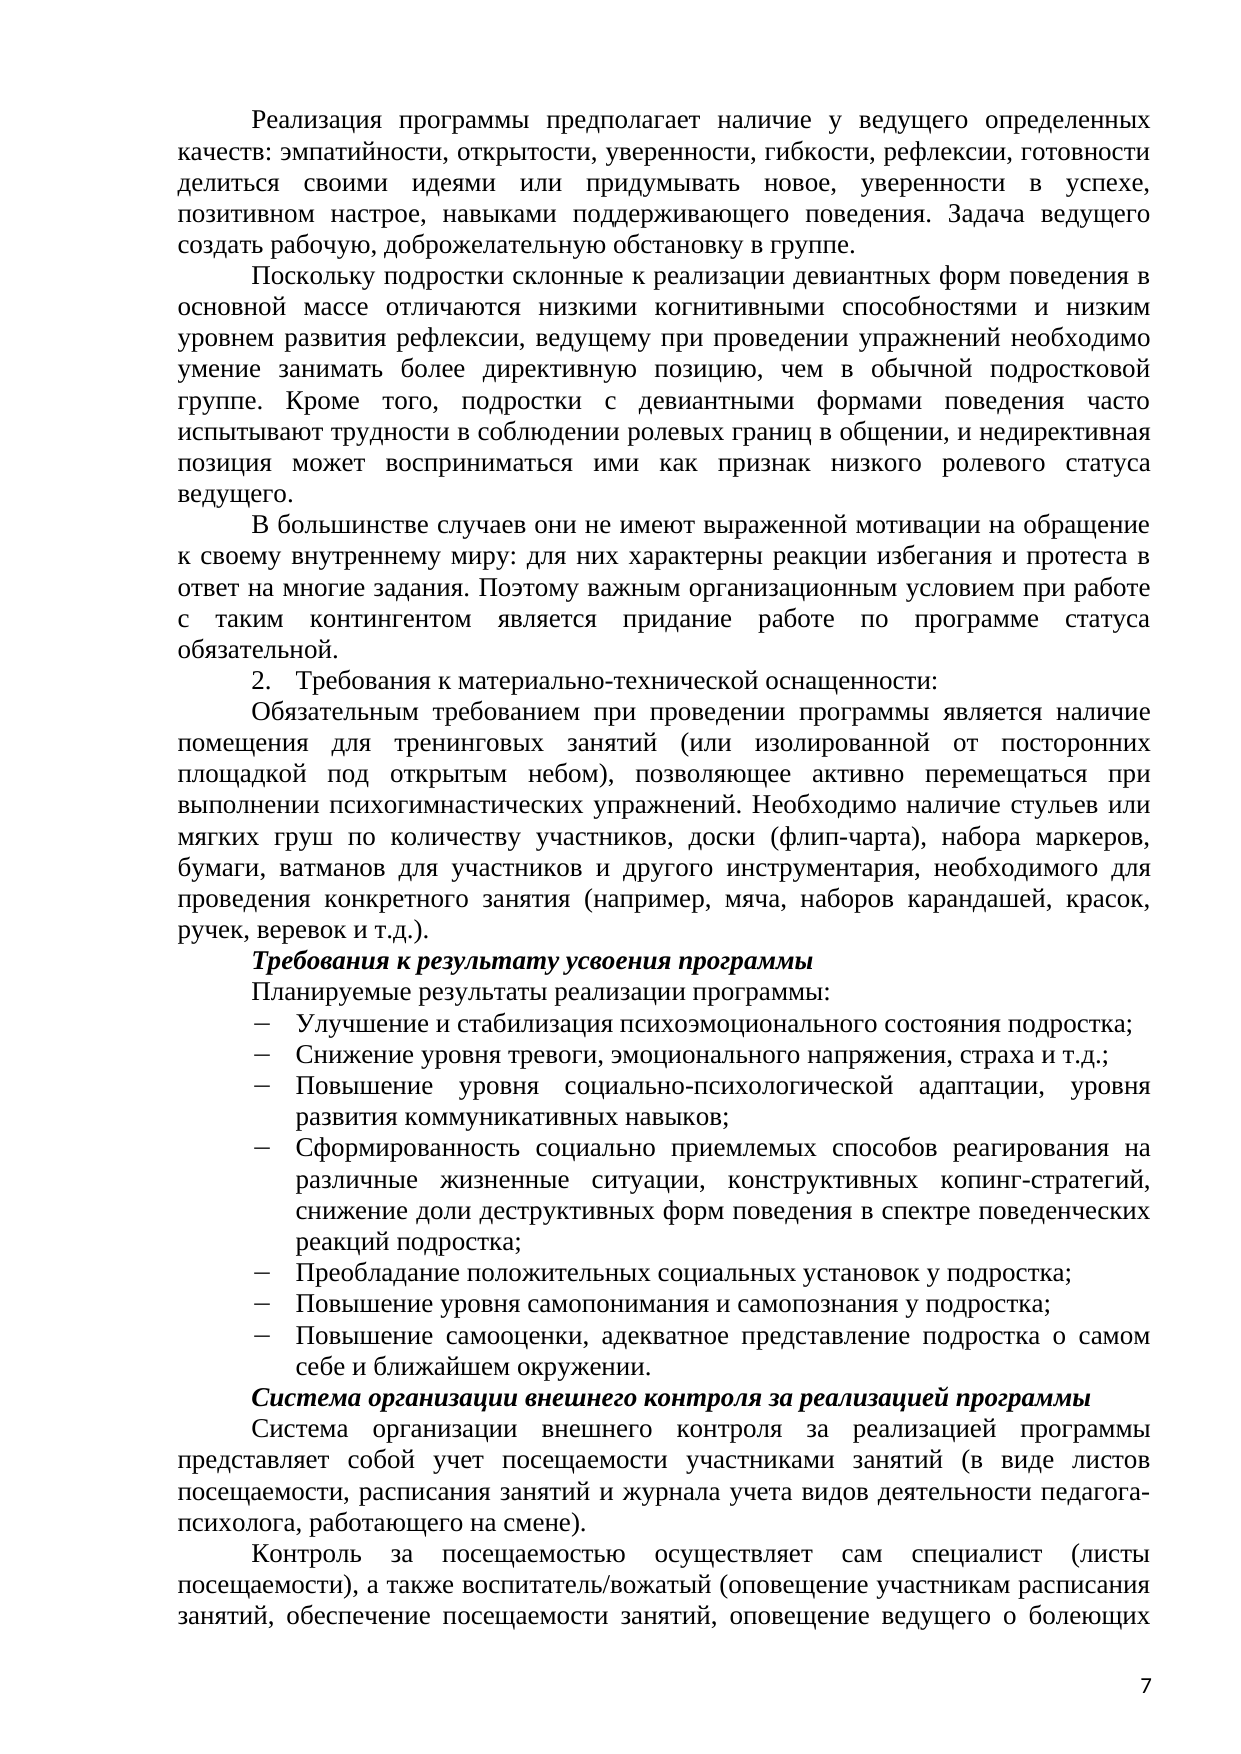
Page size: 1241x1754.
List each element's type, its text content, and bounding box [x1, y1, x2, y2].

list Преобладание положительных социальных установок у подростка; [251, 1256, 1152, 1287]
list Повышение уровня социально-психологической адаптации, уровня развития коммуникативных навыков; [251, 1069, 1152, 1132]
text Система организации внешнего контроля за реализацией программы представляет собой учет посещаемости участниками занятий (в виде листов посещаемости, расписания занятий и журнала учета видов деятельности педагога-психолога, работающего на смене). [177, 1412, 1152, 1537]
list Сформированность социально приемлемых способов реагирования на различные жизненные ситуации, конструктивных копинг-стратегий, снижение доли деструктивных форм поведения в спектре поведенческих реакций подростка; [251, 1132, 1152, 1256]
list Повышение уровня самопонимания и самопознания у подростка; [251, 1287, 1152, 1319]
text Поскольку подростки склонные к реализации девиантных форм поведения в основной массе отличаются низкими когнитивными способностями и низким уровнем развития рефлексии, ведущему при проведении упражнений необходимо умение занимать более директивную позицию, чем в обычной подростковой группе. Кроме того, подростки с девиантными формами поведения часто испытывают трудности в соблюдении ролевых границ в общении, и недирективная позиция может восприниматься ими как признак низкого ролевого статуса ведущего. [177, 259, 1152, 508]
text Требования к результату усвоения программы [177, 944, 1152, 976]
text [177, 1537, 1152, 1630]
list Снижение уровня тревоги, эмоционального напряжения, страха и т.д.; [251, 1038, 1152, 1069]
list Улучшение и стабилизация психоэмоционального состояния подростка; [251, 1007, 1152, 1038]
list Требования к материально-технической оснащенности: [251, 664, 1152, 695]
text Обязательным требованием при проведении программы является наличие помещения для тренинговых занятий (или изолированной от посторонних площадкой под открытым небом), позволяющее активно перемещаться при выполнении психогимнастических упражнений. Необходимо наличие стульев или мягких груш по количеству участников, доски (флип-чарта), набора маркеров, бумаги, ватманов для участников и другого инструментария, необходимого для проведения конкретного занятия (например, мяча, наборов карандашей, красок, ручек, веревок и т.д.). [177, 695, 1152, 944]
text Система организации внешнего контроля за реализацией программы [177, 1381, 1152, 1412]
text В большинстве случаев они не имеют выраженной мотивации на обращение к своему внутреннему миру: для них характерны реакции избегания и протеста в ответ на многие задания. Поэтому важным организационным условием при работе с таким контингентом является придание работе по программе статуса обязательной. [177, 508, 1152, 664]
text Реализация программы предполагает наличие у ведущего определенных качеств: эмпатийности, открытости, уверенности, гибкости, рефлексии, готовности делиться своими идеями или придумывать новое, уверенности в успехе, позитивном настрое, навыками поддерживающего поведения. Задача ведущего создать рабочую, доброжелательную обстановку в группе. [177, 103, 1152, 259]
list Повышение самооценки, адекватное представление подростка о самом себе и ближайшем окружении. [251, 1319, 1152, 1381]
text Планируемые результаты реализации программы: [177, 976, 1152, 1007]
